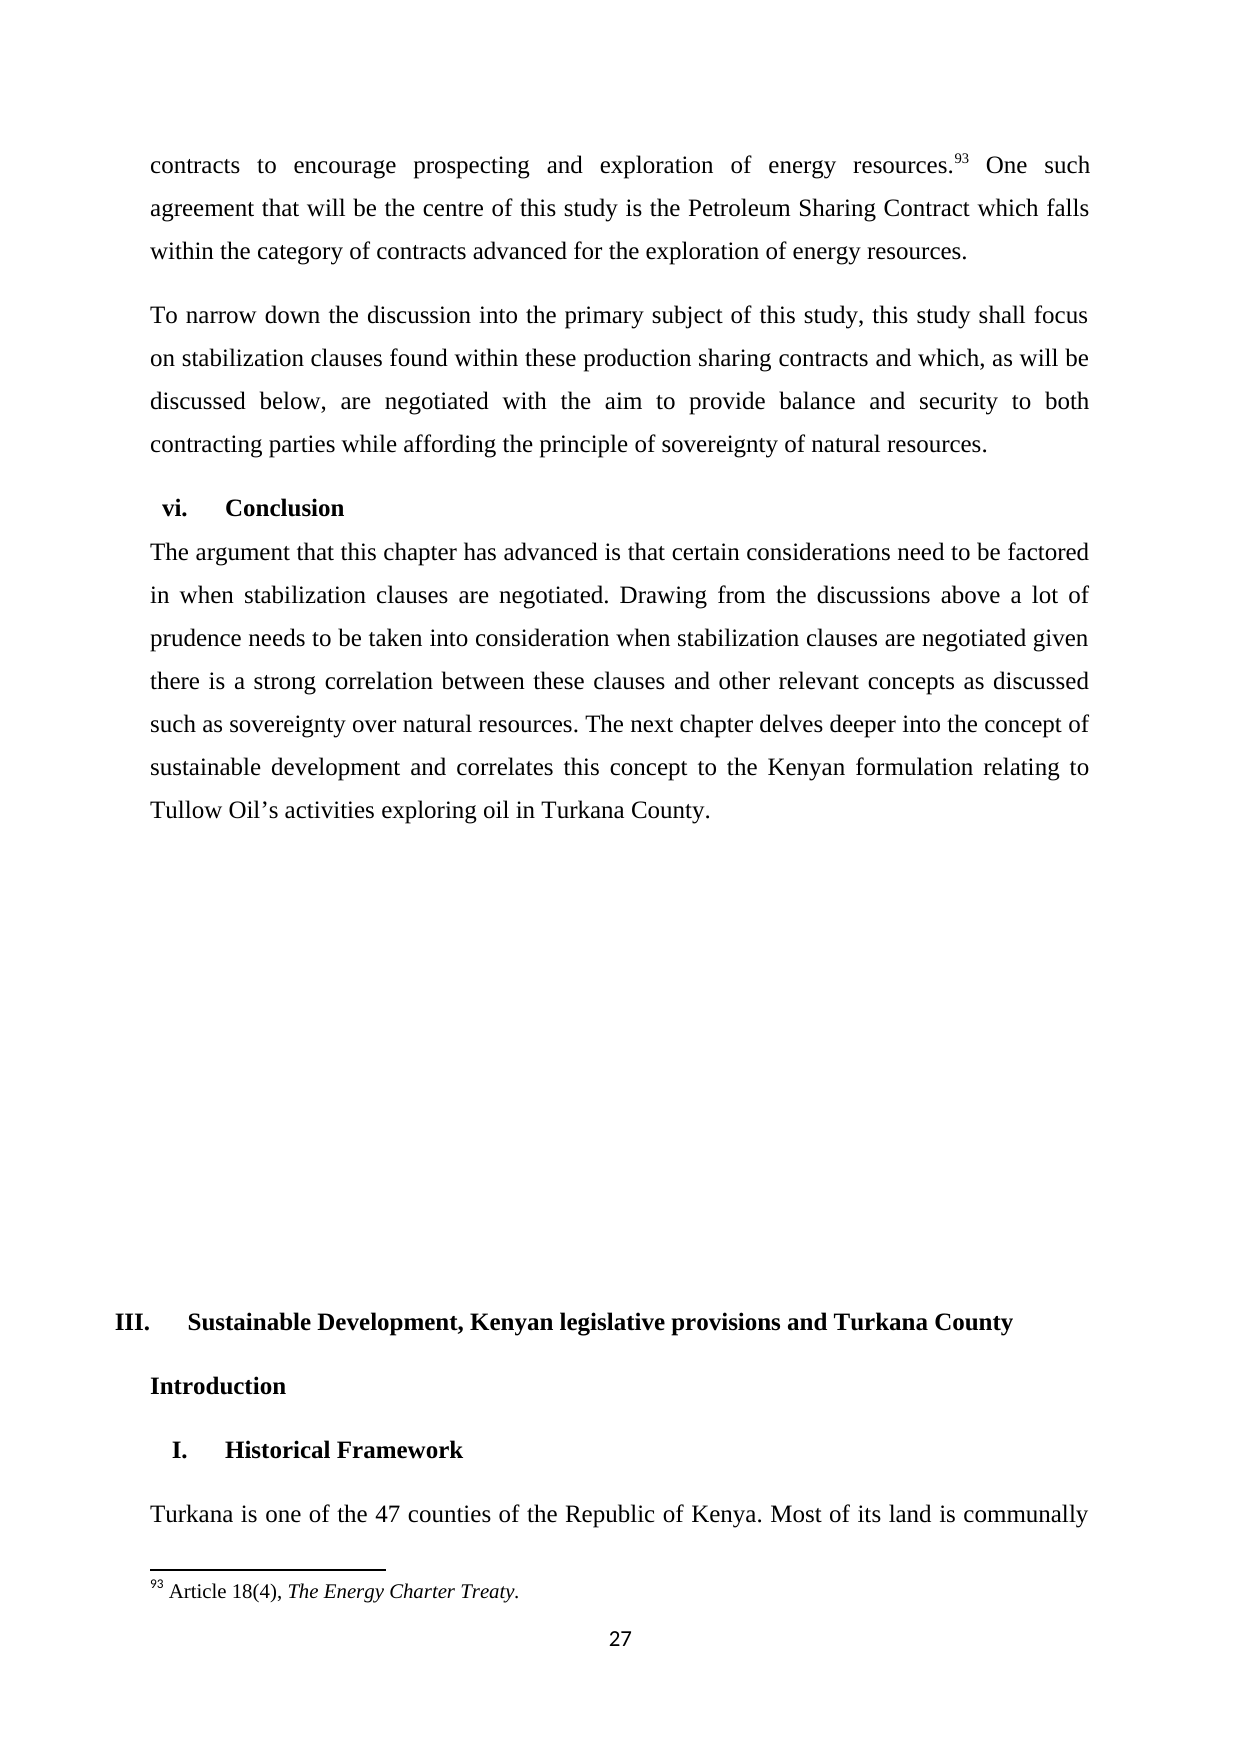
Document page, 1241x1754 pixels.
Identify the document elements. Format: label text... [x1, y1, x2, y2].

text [150, 150, 1090, 265]
text To narrow down the discussion into the primary subject of this study, this study shall focus on stabilization clauses found within these production sharing contracts and which, as will be discussed below, are negotiated with the aim to provide balance and security to both contracting parties while affording the principle of sovereignty of natural resources. [150, 300, 1090, 458]
text Introduction [150, 1371, 1090, 1400]
list Historical Framework [187, 1435, 1090, 1464]
subtitle Sustainable Development, Kenyan legislative provisions and Turkana County [150, 1307, 1090, 1336]
text The argument that this chapter has advanced is that certain considerations need to be factored in when stabilization clauses are negotiated. Drawing from the discussions above a lot of prudence needs to be taken into consideration when stabilization clauses are negotiated given there is a strong correlation between these clauses and other relevant concepts as discussed such as sovereignty over natural resources. The next chapter delves deeper into the concept of sustainable development and correlates this concept to the Kenyan formulation relating to Tullow Oil’s activities exploring oil in Turkana County. [150, 537, 1090, 824]
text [150, 1499, 1090, 1528]
subtitle Conclusion [187, 493, 1090, 522]
